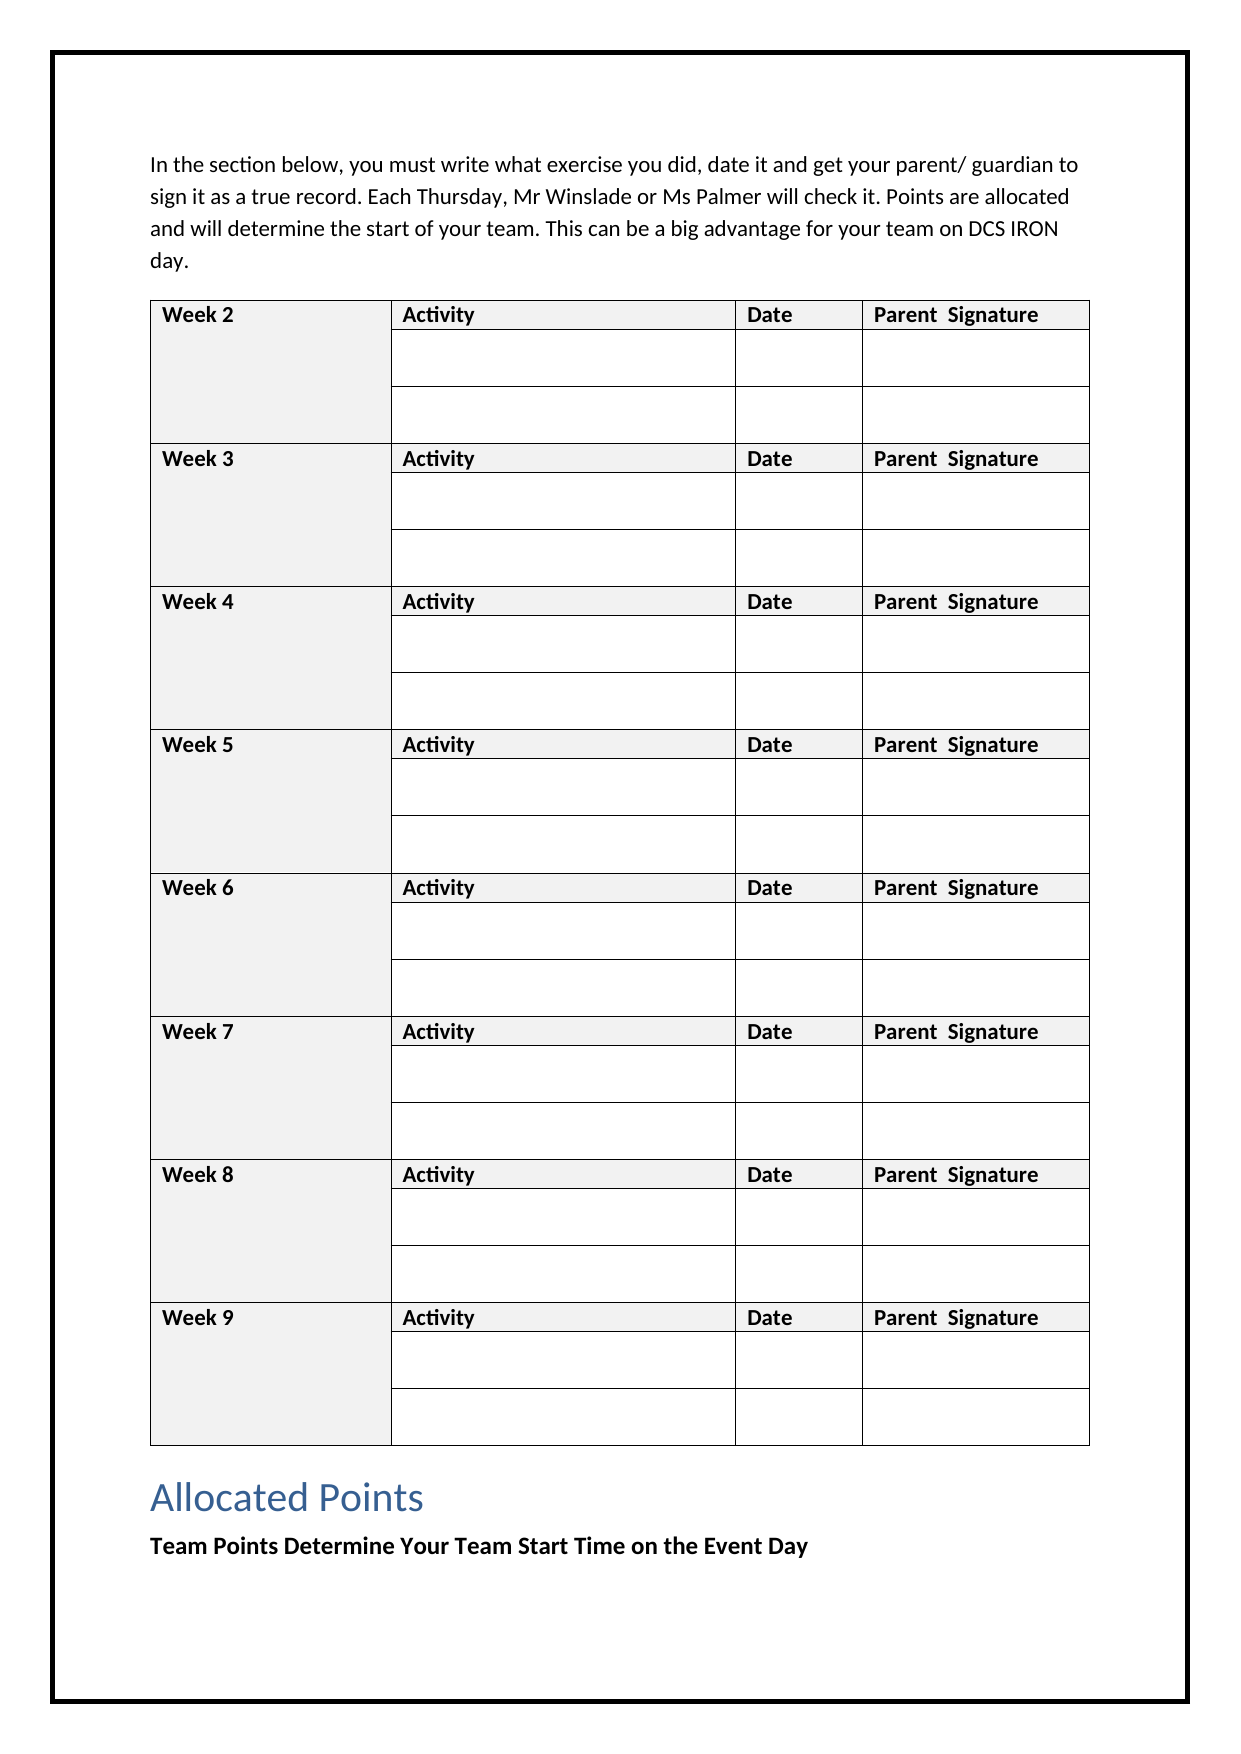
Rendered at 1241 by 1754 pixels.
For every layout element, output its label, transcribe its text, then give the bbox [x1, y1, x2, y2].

table_cell Activity [392, 874, 735, 902]
table_cell Date [736, 1017, 862, 1045]
table_cell Week 5 [151, 730, 391, 872]
table_header Week 2 [151, 301, 391, 443]
table_cell Week 8 [151, 1160, 391, 1302]
table_header Activity [392, 301, 735, 329]
table_cell [392, 960, 735, 1016]
table_cell Activity [392, 1017, 735, 1045]
table_cell [736, 673, 862, 729]
table_cell [392, 1389, 735, 1445]
table_cell Week 4 [151, 587, 391, 729]
table_cell [863, 530, 1089, 586]
table_cell Activity [392, 444, 735, 472]
table_cell Date [736, 1303, 862, 1331]
table_cell [392, 816, 735, 872]
table_cell Parent Signature [863, 1017, 1089, 1045]
table_cell [863, 387, 1089, 443]
table_cell [392, 1246, 735, 1302]
text In the section below, you must write what exercise you did, date it and get your parent/ guardian to sign it as a true record. Each Thursday, Mr Winslade or Ms Palmer will check it. Points are allocated and will determine the start of your team. This can be a big advantage for your team on DCS IRON day. [150, 150, 1090, 274]
table_cell [863, 1103, 1089, 1159]
table_cell [392, 759, 735, 815]
table_cell [863, 330, 1089, 386]
table_cell Activity [392, 730, 735, 758]
table_cell [392, 1046, 735, 1102]
table_cell [392, 1189, 735, 1245]
table_cell Activity [392, 1160, 735, 1188]
table_cell [736, 1389, 862, 1445]
table_cell [392, 1332, 735, 1388]
table_cell [736, 903, 862, 959]
text Team Points Determine Your Team Start Time on the Event Day [150, 1530, 1090, 1560]
table_cell [863, 1189, 1089, 1245]
table_cell [736, 759, 862, 815]
table_cell [863, 1332, 1089, 1388]
table_cell Week 3 [151, 444, 391, 586]
table_cell [863, 816, 1089, 872]
table_cell [736, 530, 862, 586]
table_header Parent Signature [863, 301, 1089, 329]
table_cell Date [736, 874, 862, 902]
table_cell [863, 759, 1089, 815]
table_cell [736, 816, 862, 872]
table_cell Date [736, 444, 862, 472]
table_cell [736, 960, 862, 1016]
table_cell Date [736, 730, 862, 758]
table_cell [392, 530, 735, 586]
table_cell Parent Signature [863, 874, 1089, 902]
table_cell [863, 473, 1089, 529]
table_cell [736, 473, 862, 529]
table_header Date [736, 301, 862, 329]
table_cell [863, 1389, 1089, 1445]
table_cell [392, 673, 735, 729]
table_cell [392, 387, 735, 443]
table_cell [736, 1246, 862, 1302]
table_cell [392, 330, 735, 386]
table_cell [736, 1332, 862, 1388]
table_cell [736, 1189, 862, 1245]
subtitle Allocated Points [150, 1471, 1090, 1522]
table_cell [863, 616, 1089, 672]
table_cell [863, 673, 1089, 729]
table_cell [392, 903, 735, 959]
table_cell Date [736, 587, 862, 615]
table_cell [736, 1103, 862, 1159]
table_cell Activity [392, 587, 735, 615]
table_cell Week 6 [151, 874, 391, 1016]
table_cell [736, 387, 862, 443]
table_cell [736, 1046, 862, 1102]
table_cell [736, 330, 862, 386]
table_cell Parent Signature [863, 587, 1089, 615]
table_cell [736, 616, 862, 672]
table_cell [392, 616, 735, 672]
table_cell Date [736, 1160, 862, 1188]
table_cell Week 9 [151, 1303, 391, 1445]
table_cell [863, 960, 1089, 1016]
table_cell Parent Signature [863, 1160, 1089, 1188]
table_cell Parent Signature [863, 444, 1089, 472]
table_cell [863, 1246, 1089, 1302]
table_cell [392, 473, 735, 529]
table_cell [863, 1046, 1089, 1102]
table_cell [392, 1103, 735, 1159]
table_cell Week 7 [151, 1017, 391, 1159]
table_cell [863, 903, 1089, 959]
table_cell Parent Signature [863, 730, 1089, 758]
table_cell Parent Signature [863, 1303, 1089, 1331]
table_cell Activity [392, 1303, 735, 1331]
